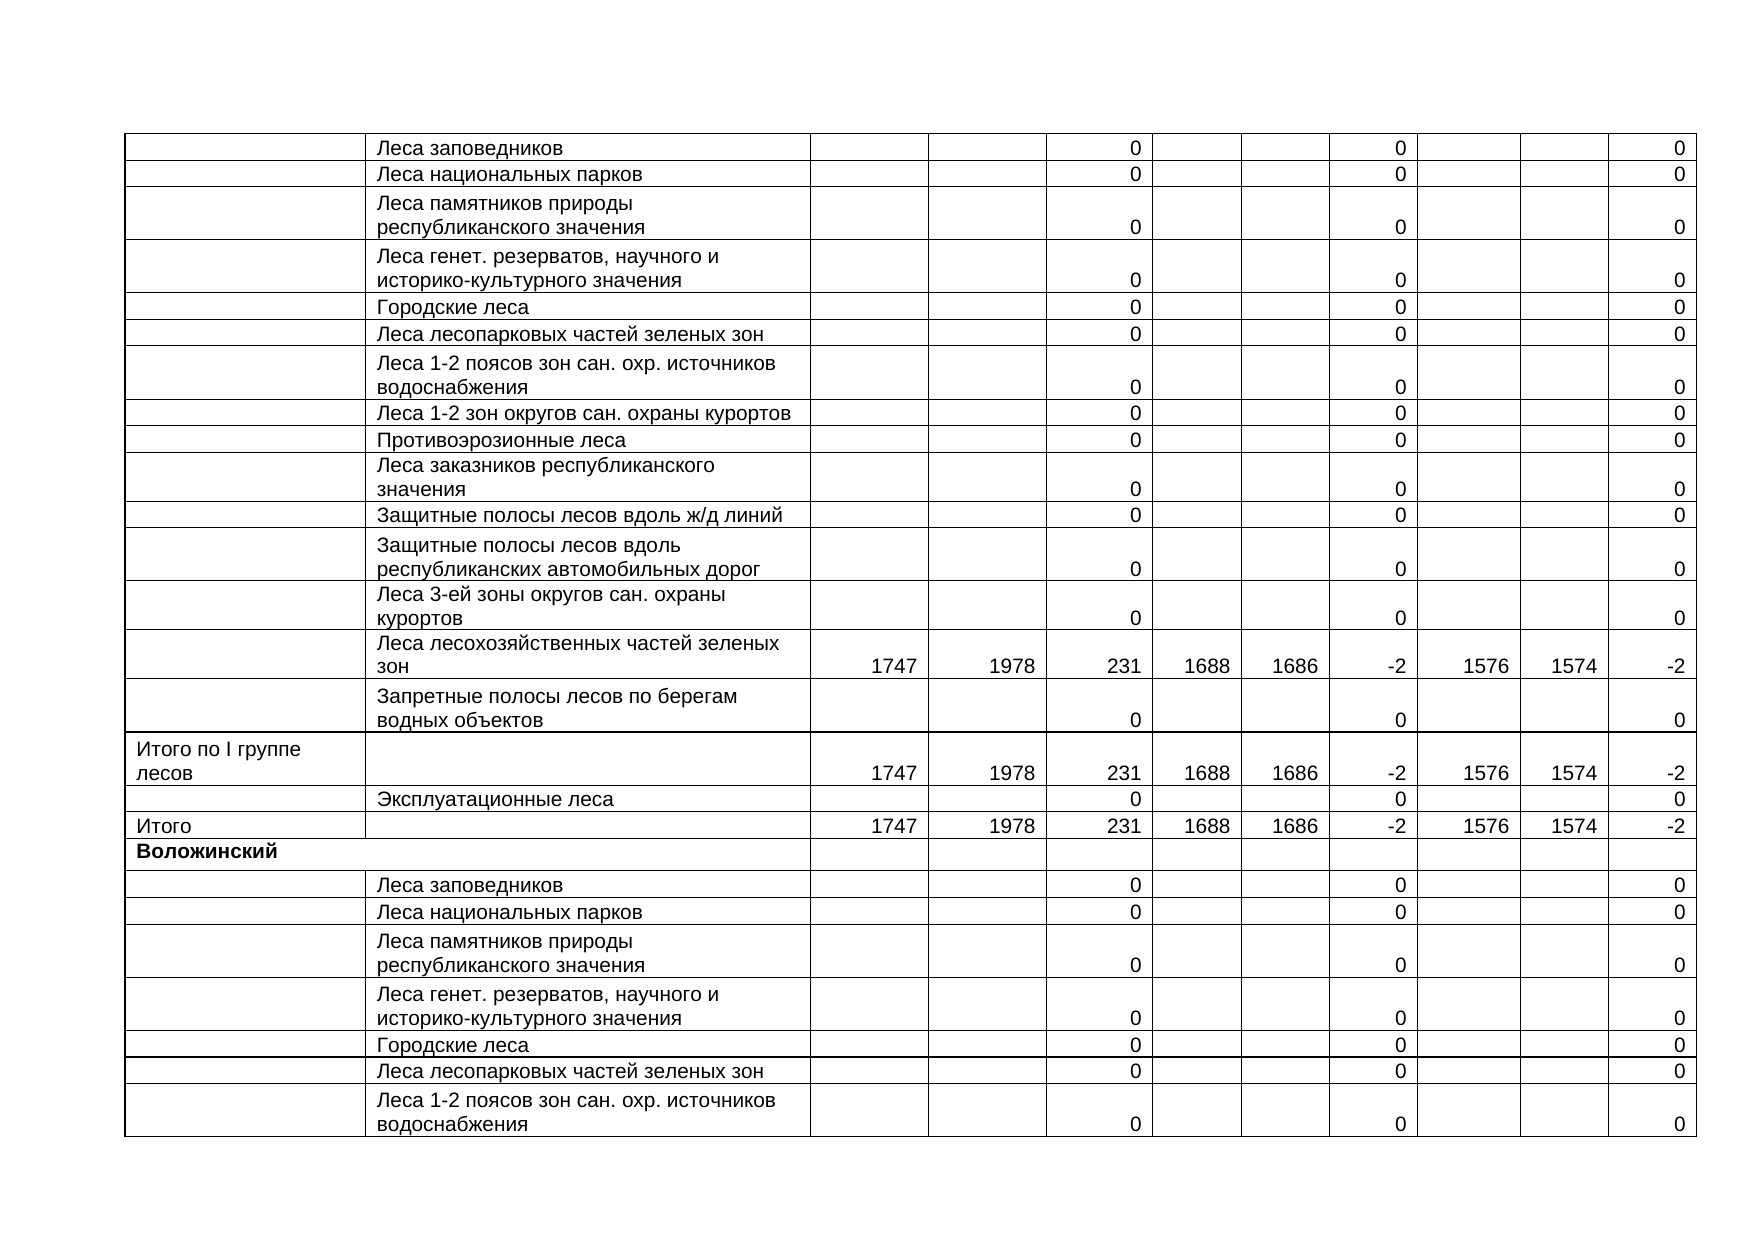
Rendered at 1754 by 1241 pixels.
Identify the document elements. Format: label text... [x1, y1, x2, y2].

table_cell 0 [1609, 898, 1696, 923]
table_cell [1521, 502, 1608, 527]
table_cell 231 [1047, 733, 1152, 784]
table_cell 0 [1609, 1058, 1696, 1083]
table_cell [1418, 786, 1520, 811]
table_cell [929, 528, 1046, 580]
table_cell 0 [1330, 528, 1417, 580]
table_cell Леса памятников природы республиканского значения [366, 187, 810, 239]
table_cell 0 [1330, 320, 1417, 345]
table_cell [1153, 187, 1241, 239]
table_cell [1153, 293, 1241, 319]
table_cell 1688 [1153, 812, 1241, 838]
table_cell [1242, 581, 1329, 629]
table_cell [1242, 293, 1329, 319]
table_cell [811, 839, 928, 870]
table_cell [1418, 400, 1520, 425]
table_cell [1153, 426, 1241, 452]
table_cell -2 [1330, 630, 1417, 678]
table_cell [1242, 839, 1329, 870]
table_cell 0 [1330, 925, 1417, 977]
table_cell [929, 240, 1046, 292]
table_cell [811, 871, 928, 897]
table_cell Леса 1-2 зон округов сан. охраны курортов [366, 400, 810, 425]
table_cell [1153, 679, 1241, 731]
table_cell [1153, 871, 1241, 897]
table_cell 0 [1330, 426, 1417, 452]
table_cell Воложинский [126, 839, 810, 870]
table_cell [811, 1058, 928, 1083]
table_cell [1418, 453, 1520, 501]
table_cell [1418, 679, 1520, 731]
table_cell 1978 [929, 812, 1046, 838]
table_cell 0 [1330, 293, 1417, 319]
table_cell [1153, 320, 1241, 345]
table_cell -2 [1330, 812, 1417, 838]
table_cell [1521, 786, 1608, 811]
table_cell 0 [1330, 978, 1417, 1030]
table_cell [1521, 161, 1608, 186]
table_cell 0 [1047, 320, 1152, 345]
table_cell Эксплуатационные леса [366, 786, 810, 811]
table_cell [126, 925, 365, 977]
table_cell [929, 871, 1046, 897]
table_cell 0 [1330, 786, 1417, 811]
table_cell [126, 1084, 365, 1136]
table_cell [1521, 134, 1608, 159]
table_cell [1242, 978, 1329, 1030]
table_cell [1521, 240, 1608, 292]
table_cell [1418, 240, 1520, 292]
table_cell 0 [1609, 1031, 1696, 1056]
table_cell 1574 [1521, 812, 1608, 838]
table_cell Леса лесопарковых частей зеленых зон [366, 320, 810, 345]
table_cell 0 [1330, 871, 1417, 897]
table_cell Леса памятников природы республиканского значения [366, 925, 810, 977]
table_cell [929, 1084, 1046, 1136]
table_cell [929, 187, 1046, 239]
table_cell 1576 [1418, 630, 1520, 678]
table_cell Леса 1-2 поясов зон сан. охр. источников водоснабжения [366, 1084, 810, 1136]
table_cell [1418, 320, 1520, 345]
table_cell [1242, 320, 1329, 345]
table_cell [126, 502, 365, 527]
table_cell 231 [1047, 812, 1152, 838]
table_cell Леса 1-2 поясов зон сан. охр. источников водоснабжения [366, 346, 810, 398]
table_cell Защитные полосы лесов вдоль ж/д линий [366, 502, 810, 527]
table_cell [929, 786, 1046, 811]
table_cell Леса заповедников [366, 871, 810, 897]
table_cell 0 [1330, 1084, 1417, 1136]
table_cell Леса лесохозяйственных частей зеленых зон [366, 630, 810, 678]
table_cell [811, 1084, 928, 1136]
table_cell 1688 [1153, 630, 1241, 678]
table_cell [1153, 134, 1241, 159]
table_cell [1242, 426, 1329, 452]
table_cell Запретные полосы лесов по берегам водных объектов [366, 679, 810, 731]
table_cell [1153, 240, 1241, 292]
table_cell [811, 453, 928, 501]
table_cell 0 [1047, 134, 1152, 159]
table_cell 0 [1047, 786, 1152, 811]
table_cell [1242, 453, 1329, 501]
table_cell 0 [1609, 187, 1696, 239]
table_cell [1047, 839, 1152, 870]
table_cell -2 [1609, 733, 1696, 784]
table_cell [366, 812, 810, 838]
table_cell Леса национальных парков [366, 898, 810, 923]
table_cell [1521, 528, 1608, 580]
table_cell 0 [1609, 679, 1696, 731]
table_cell Леса 3-ей зоны округов сан. охраны курортов [366, 581, 810, 629]
table_cell 0 [1330, 679, 1417, 731]
table_cell [811, 161, 928, 186]
table_cell [126, 679, 365, 731]
table_cell 0 [1609, 161, 1696, 186]
table_cell [1418, 426, 1520, 452]
table_cell Итого по I группе лесов [126, 733, 365, 784]
table_cell [1242, 898, 1329, 923]
table_cell [811, 400, 928, 425]
table_cell [1242, 786, 1329, 811]
table_cell 0 [1609, 925, 1696, 977]
table_cell [1521, 187, 1608, 239]
table_cell [811, 898, 928, 923]
table_cell 1747 [811, 812, 928, 838]
table_cell 0 [1047, 581, 1152, 629]
table_cell [1153, 581, 1241, 629]
table_cell [1521, 839, 1608, 870]
table_cell [126, 871, 365, 897]
table_cell [1521, 320, 1608, 345]
table_cell [1242, 1031, 1329, 1056]
table_cell [1242, 679, 1329, 731]
table_cell [929, 1058, 1046, 1083]
table_cell 0 [1609, 528, 1696, 580]
table_cell [811, 581, 928, 629]
table_cell 0 [1330, 898, 1417, 923]
table_cell [1521, 426, 1608, 452]
table_cell 1686 [1242, 630, 1329, 678]
table_cell 0 [1047, 346, 1152, 398]
table_cell [1521, 898, 1608, 923]
table_cell Леса национальных парков [366, 161, 810, 186]
table_cell [1153, 839, 1241, 870]
table_cell 0 [1047, 528, 1152, 580]
table_cell 0 [1330, 1058, 1417, 1083]
table_cell Леса генет. резерватов, научного и историко-культурного значения [366, 240, 810, 292]
table_cell 0 [1047, 400, 1152, 425]
table_cell [1521, 978, 1608, 1030]
table_cell [126, 978, 365, 1030]
table_cell [126, 581, 365, 629]
table_cell [811, 1031, 928, 1056]
table_cell [811, 786, 928, 811]
table_cell 0 [1609, 320, 1696, 345]
table_cell [811, 426, 928, 452]
table_cell [126, 528, 365, 580]
table_cell 0 [1047, 187, 1152, 239]
table_cell 231 [1047, 630, 1152, 678]
table_cell 0 [1609, 1084, 1696, 1136]
table_cell [929, 320, 1046, 345]
table_cell [1242, 1058, 1329, 1083]
table_cell 1978 [929, 630, 1046, 678]
table_cell [929, 346, 1046, 398]
table_cell [811, 679, 928, 731]
table_cell [1521, 1031, 1608, 1056]
table_cell [929, 898, 1046, 923]
table_cell -2 [1609, 630, 1696, 678]
table_cell [1153, 1031, 1241, 1056]
table_cell Городские леса [366, 293, 810, 319]
table_cell [1521, 581, 1608, 629]
table_cell 0 [1330, 1031, 1417, 1056]
table_cell [1153, 925, 1241, 977]
table_cell 0 [1047, 240, 1152, 292]
table_cell [1242, 240, 1329, 292]
table_cell 0 [1609, 426, 1696, 452]
table_cell [1521, 453, 1608, 501]
table_cell 0 [1047, 1084, 1152, 1136]
table_cell 0 [1047, 978, 1152, 1030]
table_cell [126, 293, 365, 319]
table_cell [929, 502, 1046, 527]
table_cell 0 [1047, 426, 1152, 452]
table_cell [126, 240, 365, 292]
table_cell [811, 502, 928, 527]
table_cell [1418, 528, 1520, 580]
table_cell [1153, 528, 1241, 580]
table_cell [1418, 581, 1520, 629]
table_cell [1521, 871, 1608, 897]
table_cell 1686 [1242, 812, 1329, 838]
table_cell [811, 925, 928, 977]
table_cell [929, 679, 1046, 731]
table_cell Леса лесопарковых частей зеленых зон [366, 1058, 810, 1083]
table_cell 1688 [1153, 733, 1241, 784]
table_cell -2 [1609, 812, 1696, 838]
table_cell 0 [1047, 453, 1152, 501]
table_cell [1418, 1084, 1520, 1136]
table_cell 0 [1609, 453, 1696, 501]
table_cell [811, 240, 928, 292]
table_cell 0 [1609, 786, 1696, 811]
table_cell [126, 426, 365, 452]
table_cell [1242, 871, 1329, 897]
table_cell [1242, 1084, 1329, 1136]
table_cell [126, 630, 365, 678]
table_cell [1418, 871, 1520, 897]
table_cell Итого [126, 812, 365, 838]
table_cell 0 [1330, 400, 1417, 425]
table_cell 0 [1047, 161, 1152, 186]
table_cell [1418, 502, 1520, 527]
table_cell [1153, 400, 1241, 425]
table_cell [126, 320, 365, 345]
table_cell -2 [1330, 733, 1417, 784]
table_cell 0 [1609, 581, 1696, 629]
table_cell [811, 134, 928, 159]
table_cell [1609, 839, 1696, 870]
table_cell [1242, 161, 1329, 186]
table_cell [929, 453, 1046, 501]
table_cell [1153, 1058, 1241, 1083]
table_cell 0 [1609, 293, 1696, 319]
table_cell [126, 1031, 365, 1056]
table_cell [929, 925, 1046, 977]
table_cell [1521, 1084, 1608, 1136]
table_cell [1242, 528, 1329, 580]
table_cell [929, 978, 1046, 1030]
table_cell [929, 400, 1046, 425]
table_cell [929, 426, 1046, 452]
table_cell 1747 [811, 733, 928, 784]
table_cell [1521, 293, 1608, 319]
table_cell 0 [1047, 1058, 1152, 1083]
table_cell 0 [1609, 346, 1696, 398]
table_cell Защитные полосы лесов вдоль республиканских автомобильных дорог [366, 528, 810, 580]
table_cell 0 [1609, 400, 1696, 425]
table_cell Леса заказников республиканского значения [366, 453, 810, 501]
table_cell Леса генет. резерватов, научного и историко-культурного значения [366, 978, 810, 1030]
table_cell [126, 1058, 365, 1083]
table_cell [929, 161, 1046, 186]
table_cell [811, 320, 928, 345]
table_cell 1686 [1242, 733, 1329, 784]
table_cell [1153, 346, 1241, 398]
table_cell 0 [1609, 978, 1696, 1030]
table_cell [1242, 346, 1329, 398]
table_cell [1418, 1031, 1520, 1056]
table_cell 0 [1047, 871, 1152, 897]
table_cell [1153, 898, 1241, 923]
table_cell 0 [1330, 240, 1417, 292]
table_cell [1521, 679, 1608, 731]
table_cell [811, 293, 928, 319]
table_cell [929, 293, 1046, 319]
table_cell [1242, 187, 1329, 239]
table_cell [1418, 898, 1520, 923]
table_cell 1576 [1418, 733, 1520, 784]
table_cell [1153, 978, 1241, 1030]
table_cell [126, 898, 365, 923]
table_cell 0 [1609, 502, 1696, 527]
table_cell [1521, 346, 1608, 398]
table_cell 0 [1330, 346, 1417, 398]
table_cell [811, 187, 928, 239]
table_cell 0 [1047, 679, 1152, 731]
table_cell 0 [1330, 134, 1417, 159]
table_cell [1418, 161, 1520, 186]
table_cell [1330, 839, 1417, 870]
table_cell [1418, 293, 1520, 319]
table_cell [929, 1031, 1046, 1056]
table_cell [126, 187, 365, 239]
table_cell 1574 [1521, 630, 1608, 678]
table_cell 0 [1330, 581, 1417, 629]
table_cell [1242, 925, 1329, 977]
table_cell 0 [1330, 502, 1417, 527]
table_cell [1418, 978, 1520, 1030]
table_cell [1418, 925, 1520, 977]
table_cell [811, 346, 928, 398]
table_cell [1153, 786, 1241, 811]
table_cell 0 [1330, 453, 1417, 501]
table_cell 0 [1609, 871, 1696, 897]
table_cell 0 [1047, 925, 1152, 977]
table_cell [366, 733, 810, 784]
table_cell Леса заповедников [366, 134, 810, 159]
table_cell [126, 161, 365, 186]
table_cell [1153, 161, 1241, 186]
table_cell [929, 839, 1046, 870]
table_cell [126, 453, 365, 501]
table_cell 1576 [1418, 812, 1520, 838]
table_cell 0 [1330, 161, 1417, 186]
table_cell [1418, 187, 1520, 239]
table_cell 1574 [1521, 733, 1608, 784]
table_cell 1978 [929, 733, 1046, 784]
table_cell [929, 134, 1046, 159]
table_cell [1418, 134, 1520, 159]
table_cell 0 [1047, 898, 1152, 923]
table_cell [1418, 1058, 1520, 1083]
table_cell [1521, 1058, 1608, 1083]
table_cell 0 [1609, 134, 1696, 159]
table_cell 0 [1047, 293, 1152, 319]
table_cell 0 [1047, 502, 1152, 527]
table_cell [1242, 502, 1329, 527]
table_cell 0 [1330, 187, 1417, 239]
table_cell Противоэрозионные леса [366, 426, 810, 452]
table_cell [1418, 346, 1520, 398]
table_cell 0 [1609, 240, 1696, 292]
table_cell [1153, 453, 1241, 501]
table_cell [126, 786, 365, 811]
table_cell [929, 581, 1046, 629]
table_cell [1153, 502, 1241, 527]
table_cell [1242, 134, 1329, 159]
table_cell [1242, 400, 1329, 425]
table_cell [1521, 400, 1608, 425]
table_cell [126, 134, 365, 159]
table_cell Городские леса [366, 1031, 810, 1056]
table_cell [811, 528, 928, 580]
table_cell 0 [1047, 1031, 1152, 1056]
table_cell [126, 400, 365, 425]
table_cell [126, 346, 365, 398]
table_cell [1153, 1084, 1241, 1136]
table_cell [1418, 839, 1520, 870]
table_cell [1521, 925, 1608, 977]
table_cell 1747 [811, 630, 928, 678]
table_cell [811, 978, 928, 1030]
